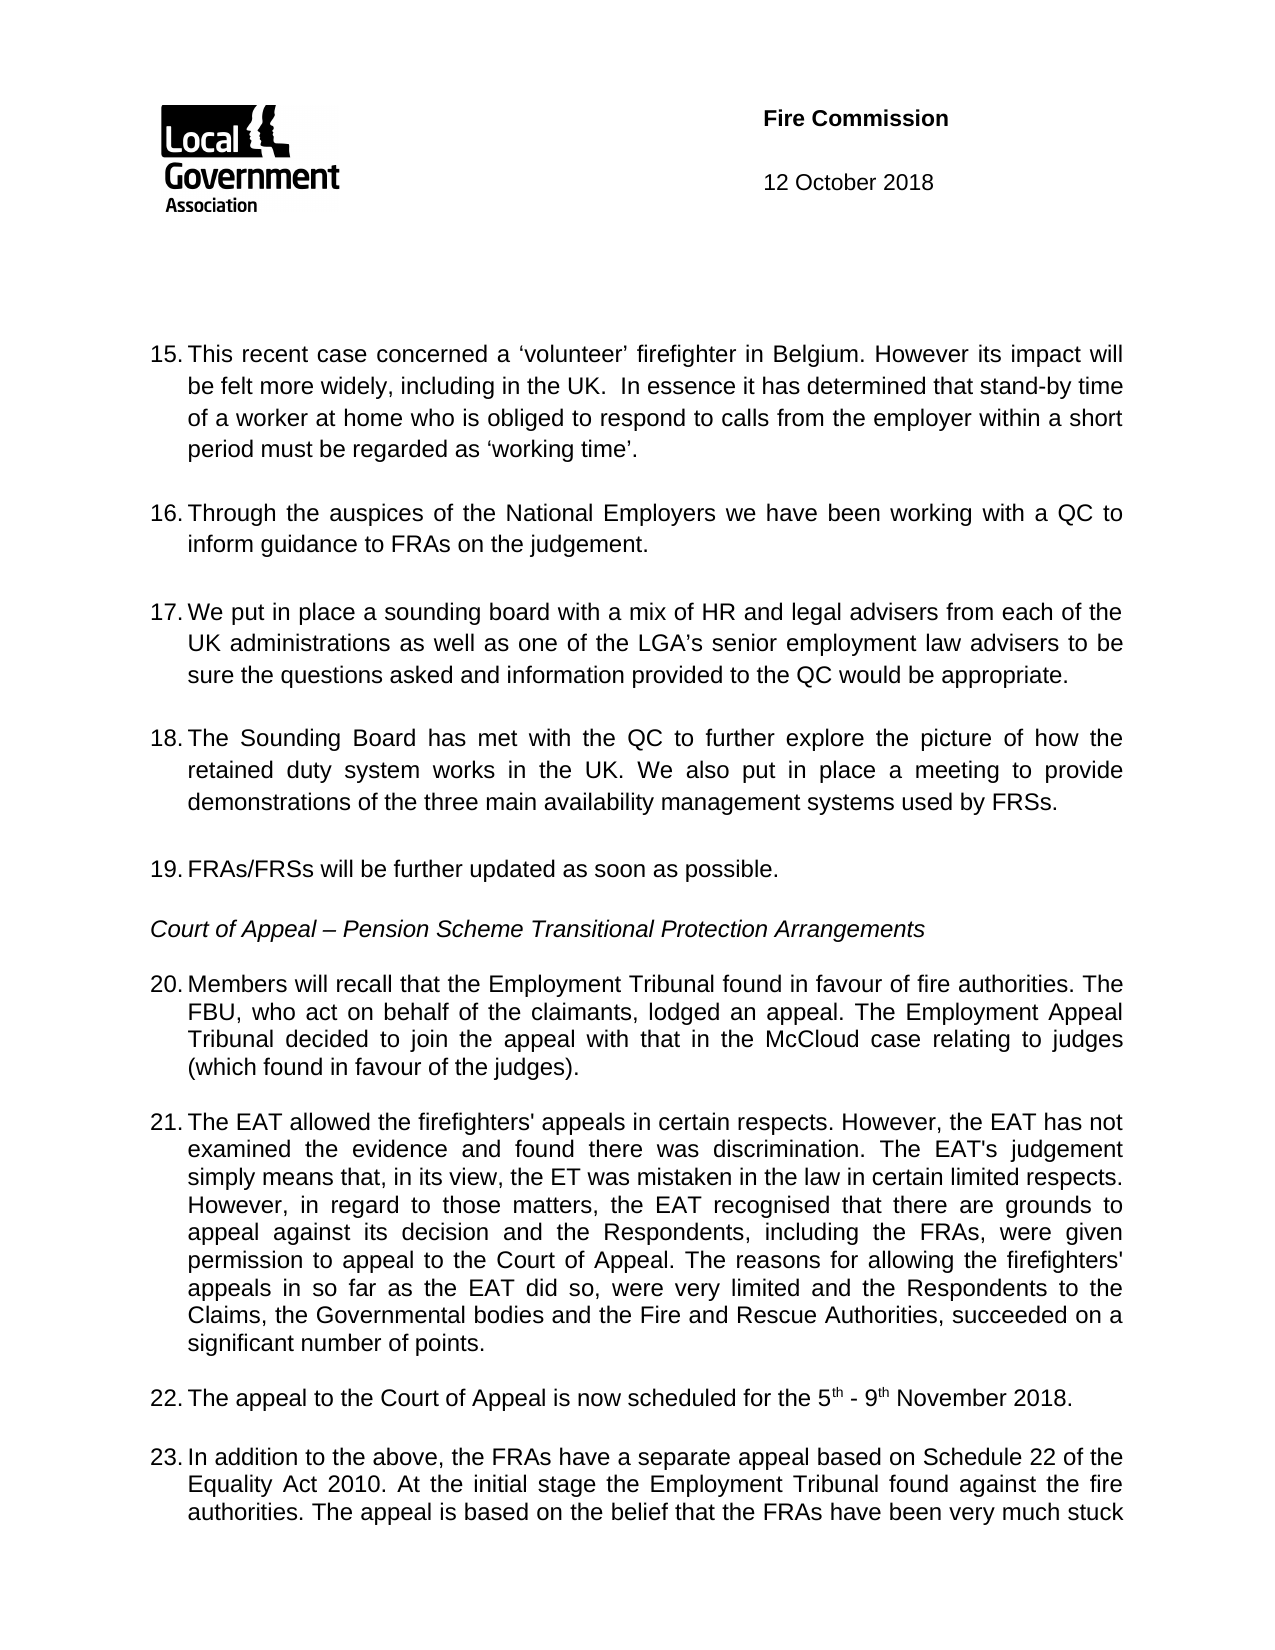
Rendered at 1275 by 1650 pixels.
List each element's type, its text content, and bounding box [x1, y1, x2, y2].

list Members will recall that the Employment Tribunal found in favour of fire authorities. The FBU, who act on behalf of the claimants, lodged an appeal. The Employment Appeal Tribunal decided to join the appeal with that in the McCloud case relating to judges (which found in favour of the judges). [150, 970, 1125, 1080]
list We put in place a sounding board with a mix of HR and legal advisers from each of the UK administrations as well as one of the LGA’s senior employment law advisers to be sure the questions asked and information provided to the QC would be appropriate. [150, 598, 1125, 689]
list Court of Appeal – Pension Scheme Transitional Protection Arrangements [150, 914, 1125, 942]
picture [161, 105, 340, 212]
list The appeal to the Court of Appeal is now scheduled for the 5th - 9th November 2018. [150, 1384, 1125, 1411]
list Through the auspices of the National Employers we have been working with a QC to inform guidance to FRAs on the judgement. [150, 498, 1125, 558]
list The Sounding Board has met with the QC to further explore the picture of how the retained duty system works in the UK. We also put in place a meeting to provide demonstrations of the three main availability management systems used by FRSs. [150, 724, 1125, 815]
list This recent case concerned a ‘volunteer’ firefighter in Belgium. However its impact will be felt more widely, including in the UK. In essence it has determined that stand-by time of a worker at home who is obliged to respond to calls from the employer within a short period must be regarded as ‘working time’. [150, 340, 1125, 463]
list FRAs/FRSs will be further updated as soon as possible. [150, 855, 1125, 883]
list The EAT allowed the firefighters' appeals in certain respects. However, the EAT has not examined the evidence and found there was discrimination. The EAT's judgement simply means that, in its view, the ET was mistaken in the law in certain limited respects. However, in regard to those matters, the EAT recognised that there are grounds to appeal against its decision and the Respondents, including the FRAs, were given permission to appeal to the Court of Appeal. The reasons for allowing the firefighters' appeals in so far as the EAT did so, were very limited and the Respondents to the Claims, the Governmental bodies and the Fire and Rescue Authorities, succeeded on a significant number of points. [150, 1108, 1125, 1356]
